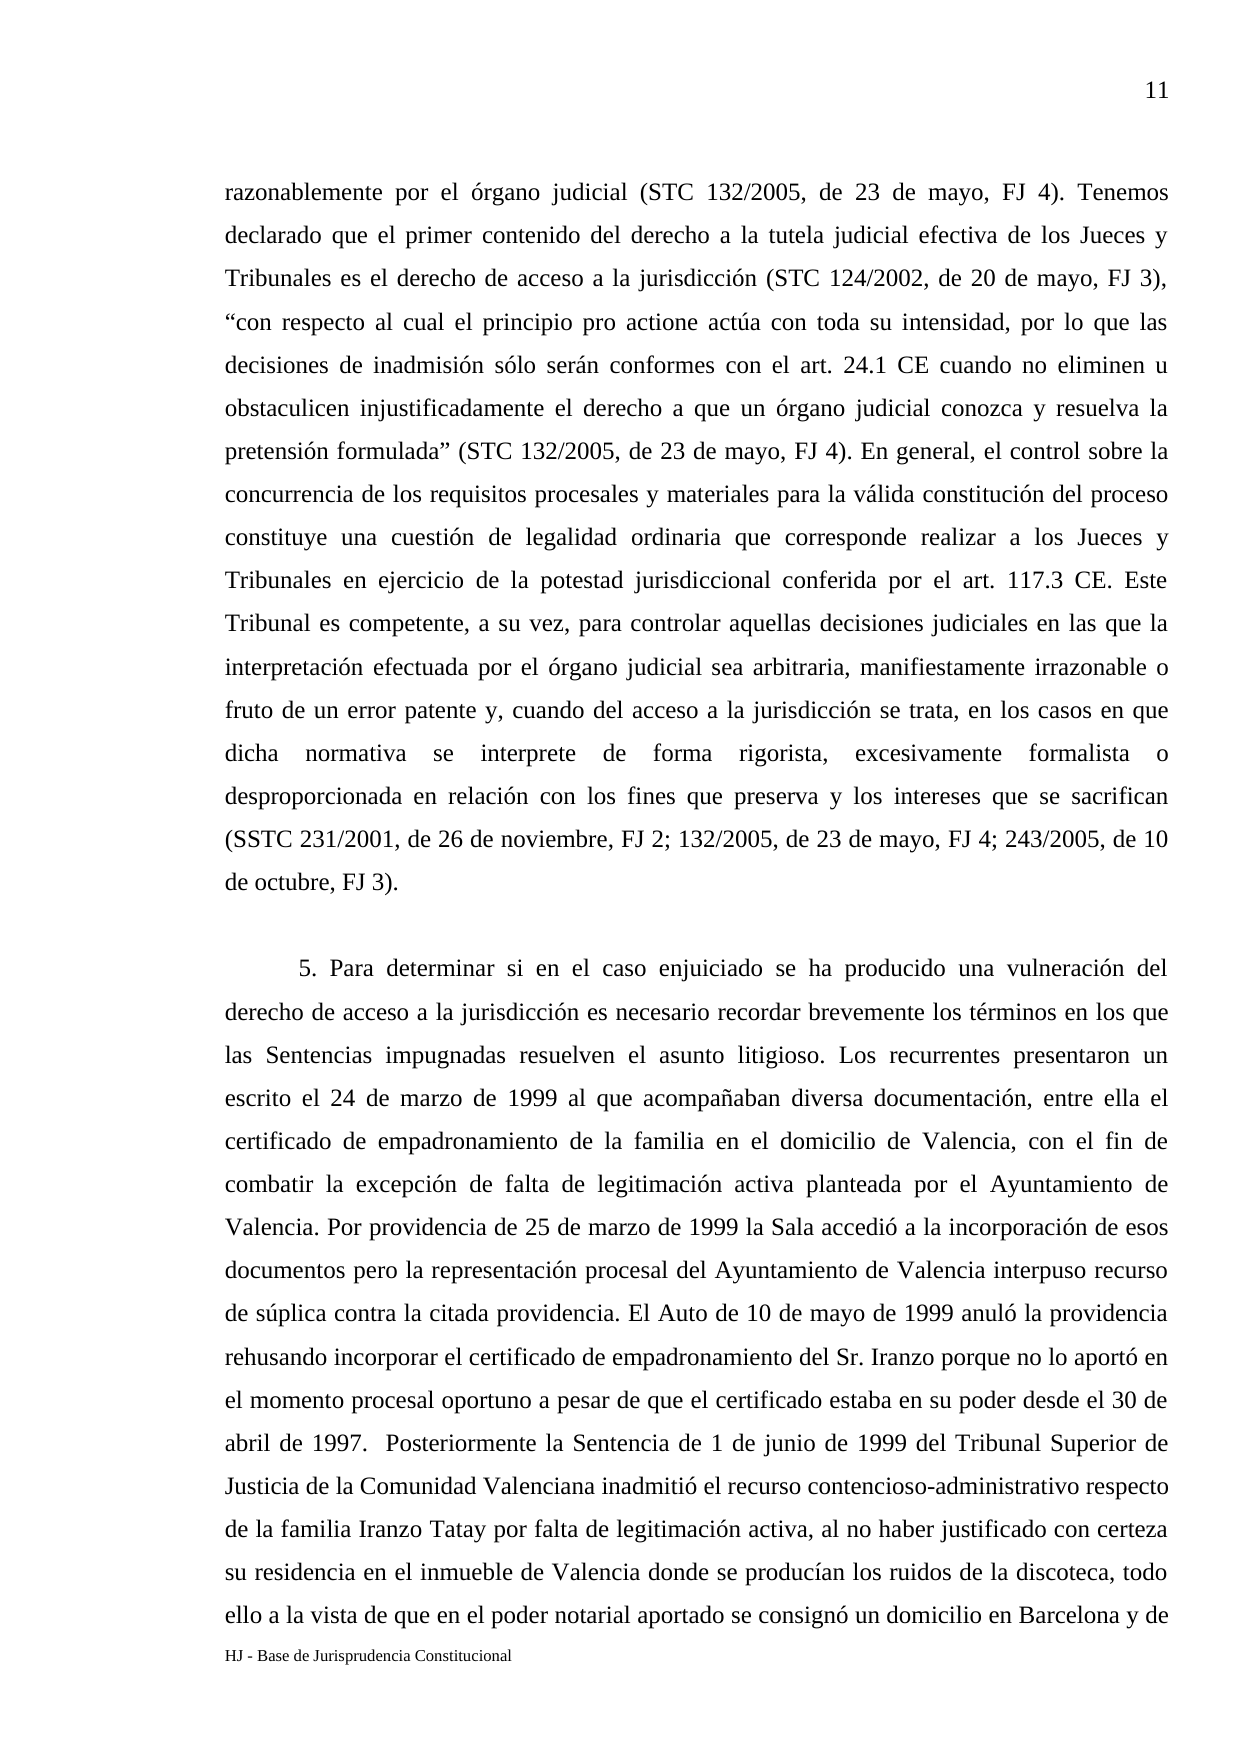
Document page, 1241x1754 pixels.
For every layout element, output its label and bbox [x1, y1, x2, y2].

text [224, 953, 1169, 1629]
text [224, 177, 1169, 896]
